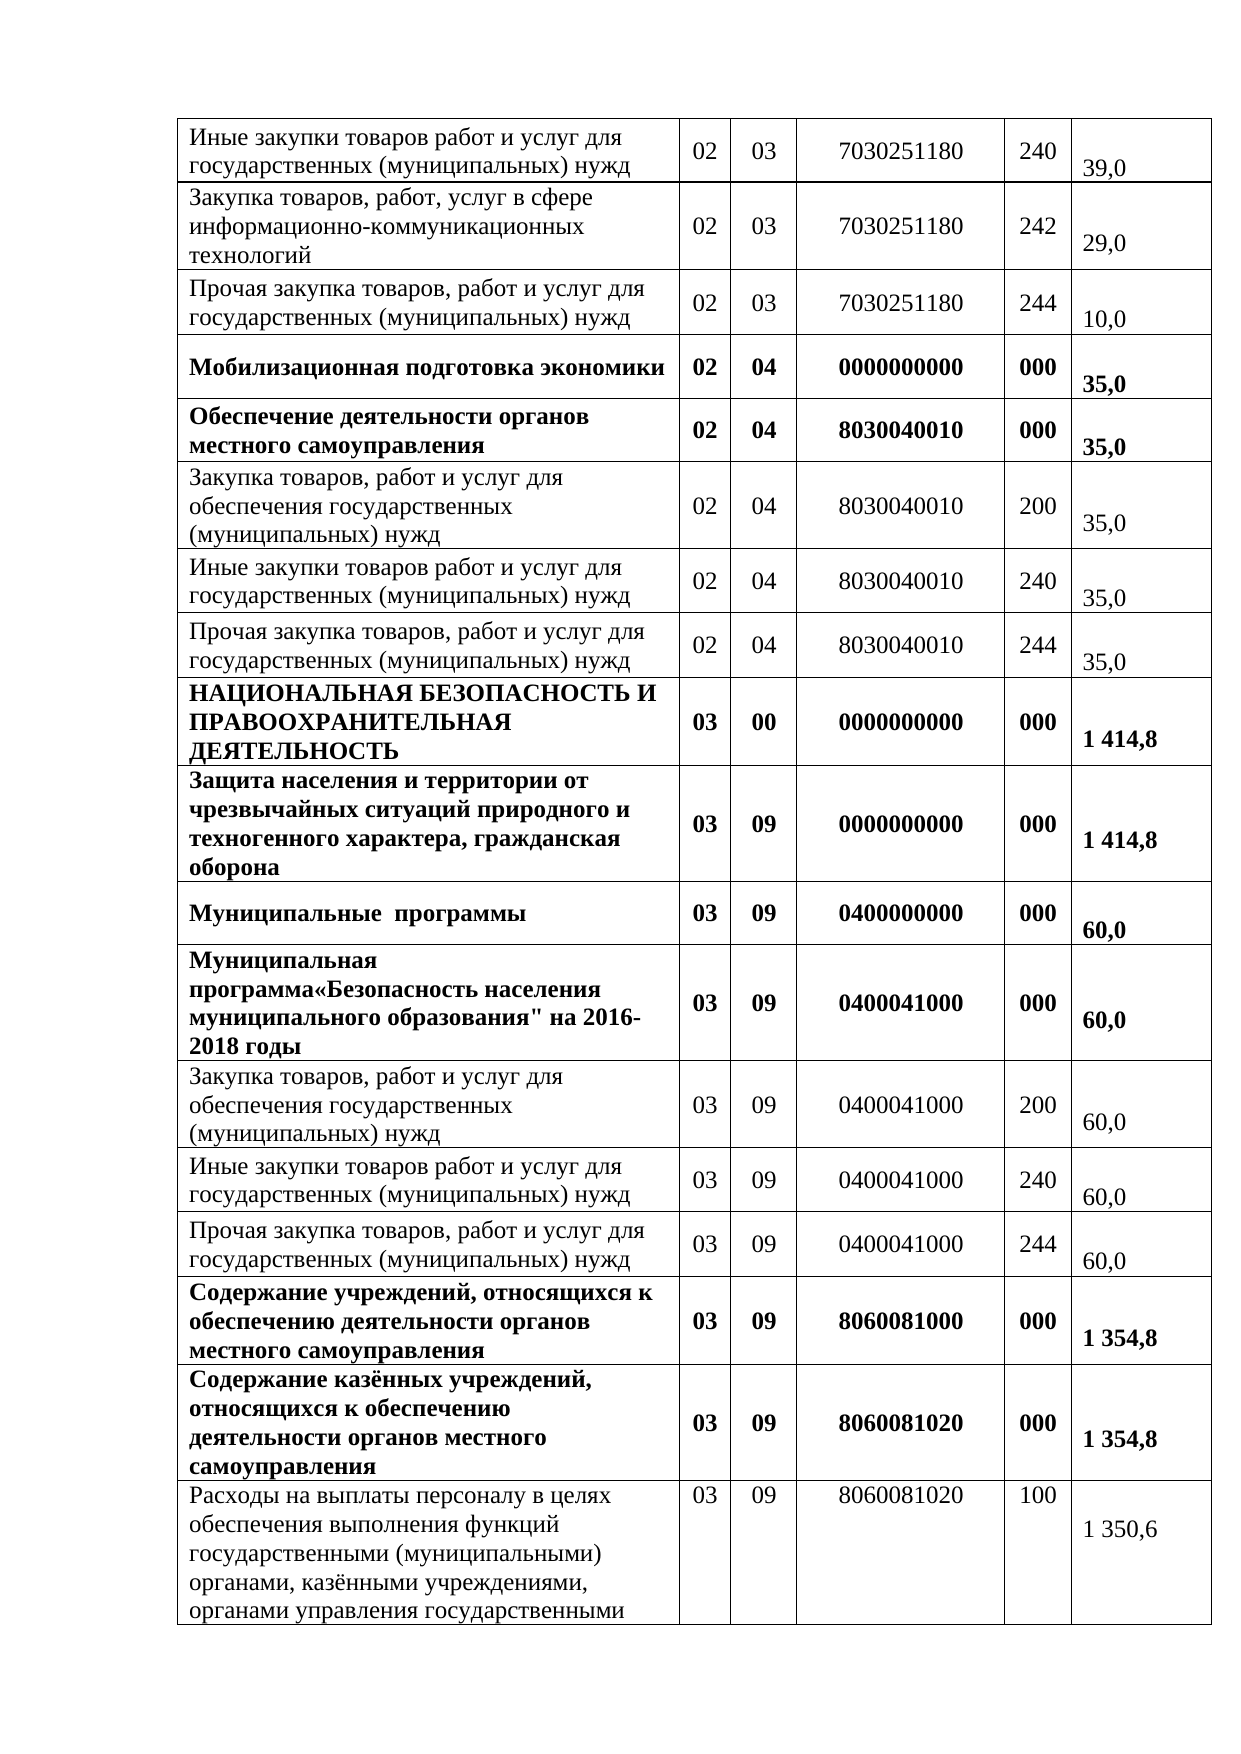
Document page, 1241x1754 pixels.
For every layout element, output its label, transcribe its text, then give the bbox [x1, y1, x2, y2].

table_cell 10,0 [1072, 270, 1211, 334]
table_cell 000 [1005, 399, 1071, 461]
table_cell 200 [1005, 462, 1071, 548]
table_cell 02 [680, 270, 730, 334]
table_cell 0400041000 [797, 1061, 1004, 1147]
table_cell 03 [731, 119, 796, 181]
table_cell 7030251180 [797, 119, 1004, 181]
table_cell 35,0 [1072, 613, 1211, 677]
table_cell 09 [731, 945, 796, 1060]
table_cell 0400000000 [797, 882, 1004, 944]
table_cell Закупка товаров, работ, услуг в сфере информационно-коммуникационных технологий [178, 183, 679, 269]
table_cell 35,0 [1072, 462, 1211, 548]
table_cell 1 414,8 [1072, 678, 1211, 764]
table_cell 0400041000 [797, 945, 1004, 1060]
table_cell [178, 1481, 679, 1624]
table_cell 000 [1005, 335, 1071, 398]
table_cell 0000000000 [797, 335, 1004, 398]
table_cell 03 [731, 183, 796, 269]
table_cell 03 [731, 270, 796, 334]
table_cell 03 [680, 1212, 730, 1276]
table_cell 03 [680, 1277, 730, 1363]
table_cell 04 [731, 462, 796, 548]
table_cell 0000000000 [797, 678, 1004, 764]
table_cell 242 [1005, 183, 1071, 269]
table_cell 200 [1005, 1061, 1071, 1147]
table_cell 09 [731, 1061, 796, 1147]
table_cell 02 [680, 549, 730, 612]
table_cell 1 414,8 [1072, 766, 1211, 881]
table_cell 1 350,6 [1072, 1481, 1211, 1624]
table_cell 7030251180 [797, 183, 1004, 269]
table_cell Муниципальная программа«Безопасность населения муниципального образования" на 2016-2018 годы [178, 945, 679, 1060]
table_cell Содержание казённых учреждений, относящихся к обеспечению деятельности органов местного самоуправления [178, 1365, 679, 1479]
table_cell 35,0 [1072, 549, 1211, 612]
table_cell 000 [1005, 882, 1071, 944]
table_cell 000 [1005, 1365, 1071, 1479]
table_cell 60,0 [1072, 1061, 1211, 1147]
table_cell 09 [731, 882, 796, 944]
table_cell 09 [731, 1212, 796, 1276]
table_cell 1 354,8 [1072, 1365, 1211, 1479]
table_cell 03 [680, 1481, 730, 1624]
table_cell 03 [680, 1365, 730, 1479]
table_cell 244 [1005, 270, 1071, 334]
table_cell 09 [731, 1481, 796, 1624]
table_cell 09 [731, 1365, 796, 1479]
table_cell 02 [680, 613, 730, 677]
table_cell 000 [1005, 945, 1071, 1060]
table_cell 35,0 [1072, 335, 1211, 398]
table_cell Содержание учреждений, относящихся к обеспечению деятельности органов местного самоуправления [178, 1277, 679, 1363]
table_cell 1 354,8 [1072, 1277, 1211, 1363]
table_cell 02 [680, 183, 730, 269]
table_cell Мобилизационная подготовка экономики [178, 335, 679, 398]
table_cell 03 [680, 1148, 730, 1211]
table_cell 8060081000 [797, 1277, 1004, 1363]
table_cell 100 [1005, 1481, 1071, 1624]
table_cell 60,0 [1072, 882, 1211, 944]
table_cell 04 [731, 613, 796, 677]
table_cell 09 [731, 1148, 796, 1211]
table_cell 04 [731, 549, 796, 612]
table_cell 240 [1005, 1148, 1071, 1211]
table_cell 03 [680, 882, 730, 944]
table_cell Прочая закупка товаров, работ и услуг для государственных (муниципальных) нужд [178, 270, 679, 334]
table_cell 60,0 [1072, 1212, 1211, 1276]
table_cell Муниципальные программы [178, 882, 679, 944]
table_cell 8060081020 [797, 1365, 1004, 1479]
table_cell 03 [680, 945, 730, 1060]
table_cell 0400041000 [797, 1212, 1004, 1276]
table_cell 02 [680, 335, 730, 398]
table_cell 00 [731, 678, 796, 764]
table_cell 0000000000 [797, 766, 1004, 881]
table_cell 8030040010 [797, 462, 1004, 548]
table_cell 29,0 [1072, 183, 1211, 269]
table_cell Закупка товаров, работ и услуг для обеспечения государственных (муниципальных) нужд [178, 462, 679, 548]
table_cell 000 [1005, 678, 1071, 764]
table_cell 09 [731, 766, 796, 881]
table_cell Обеспечение деятельности органов местного самоуправления [178, 399, 679, 461]
table_cell 04 [731, 335, 796, 398]
table_cell 8030040010 [797, 549, 1004, 612]
table_cell 03 [680, 766, 730, 881]
table_cell 240 [1005, 119, 1071, 181]
table_cell 240 [1005, 549, 1071, 612]
table_cell Прочая закупка товаров, работ и услуг для государственных (муниципальных) нужд [178, 1212, 679, 1276]
table_cell 000 [1005, 1277, 1071, 1363]
table_cell 8030040010 [797, 613, 1004, 677]
table_cell 35,0 [1072, 399, 1211, 461]
table_cell 244 [1005, 1212, 1071, 1276]
table_cell 000 [1005, 766, 1071, 881]
table_cell 0400041000 [797, 1148, 1004, 1211]
table_cell 8060081020 [797, 1481, 1004, 1624]
table_cell 02 [680, 462, 730, 548]
table_cell 02 [680, 399, 730, 461]
table_cell 7030251180 [797, 270, 1004, 334]
table_cell 03 [680, 678, 730, 764]
table_cell 39,0 [1072, 119, 1211, 181]
table_cell Иные закупки товаров работ и услуг для государственных (муниципальных) нужд [178, 549, 679, 612]
table_cell Прочая закупка товаров, работ и услуг для государственных (муниципальных) нужд [178, 613, 679, 677]
table_cell 244 [1005, 613, 1071, 677]
table_cell 60,0 [1072, 1148, 1211, 1211]
table_cell 60,0 [1072, 945, 1211, 1060]
table_cell Иные закупки товаров работ и услуг для государственных (муниципальных) нужд [178, 1148, 679, 1211]
table_cell 04 [731, 399, 796, 461]
table_cell Иные закупки товаров работ и услуг для государственных (муниципальных) нужд [178, 119, 679, 181]
table_cell 03 [680, 1061, 730, 1147]
table_cell НАЦИОНАЛЬНАЯ БЕЗОПАСНОСТЬ И ПРАВООХРАНИТЕЛЬНАЯ ДЕЯТЕЛЬНОСТЬ [178, 678, 679, 764]
table_cell 8030040010 [797, 399, 1004, 461]
table_cell 09 [731, 1277, 796, 1363]
table_cell Защита населения и территории от чрезвычайных ситуаций природного и техногенного характера, гражданская оборона [178, 766, 679, 881]
table_cell 02 [680, 119, 730, 181]
table_cell Закупка товаров, работ и услуг для обеспечения государственных (муниципальных) нужд [178, 1061, 679, 1147]
